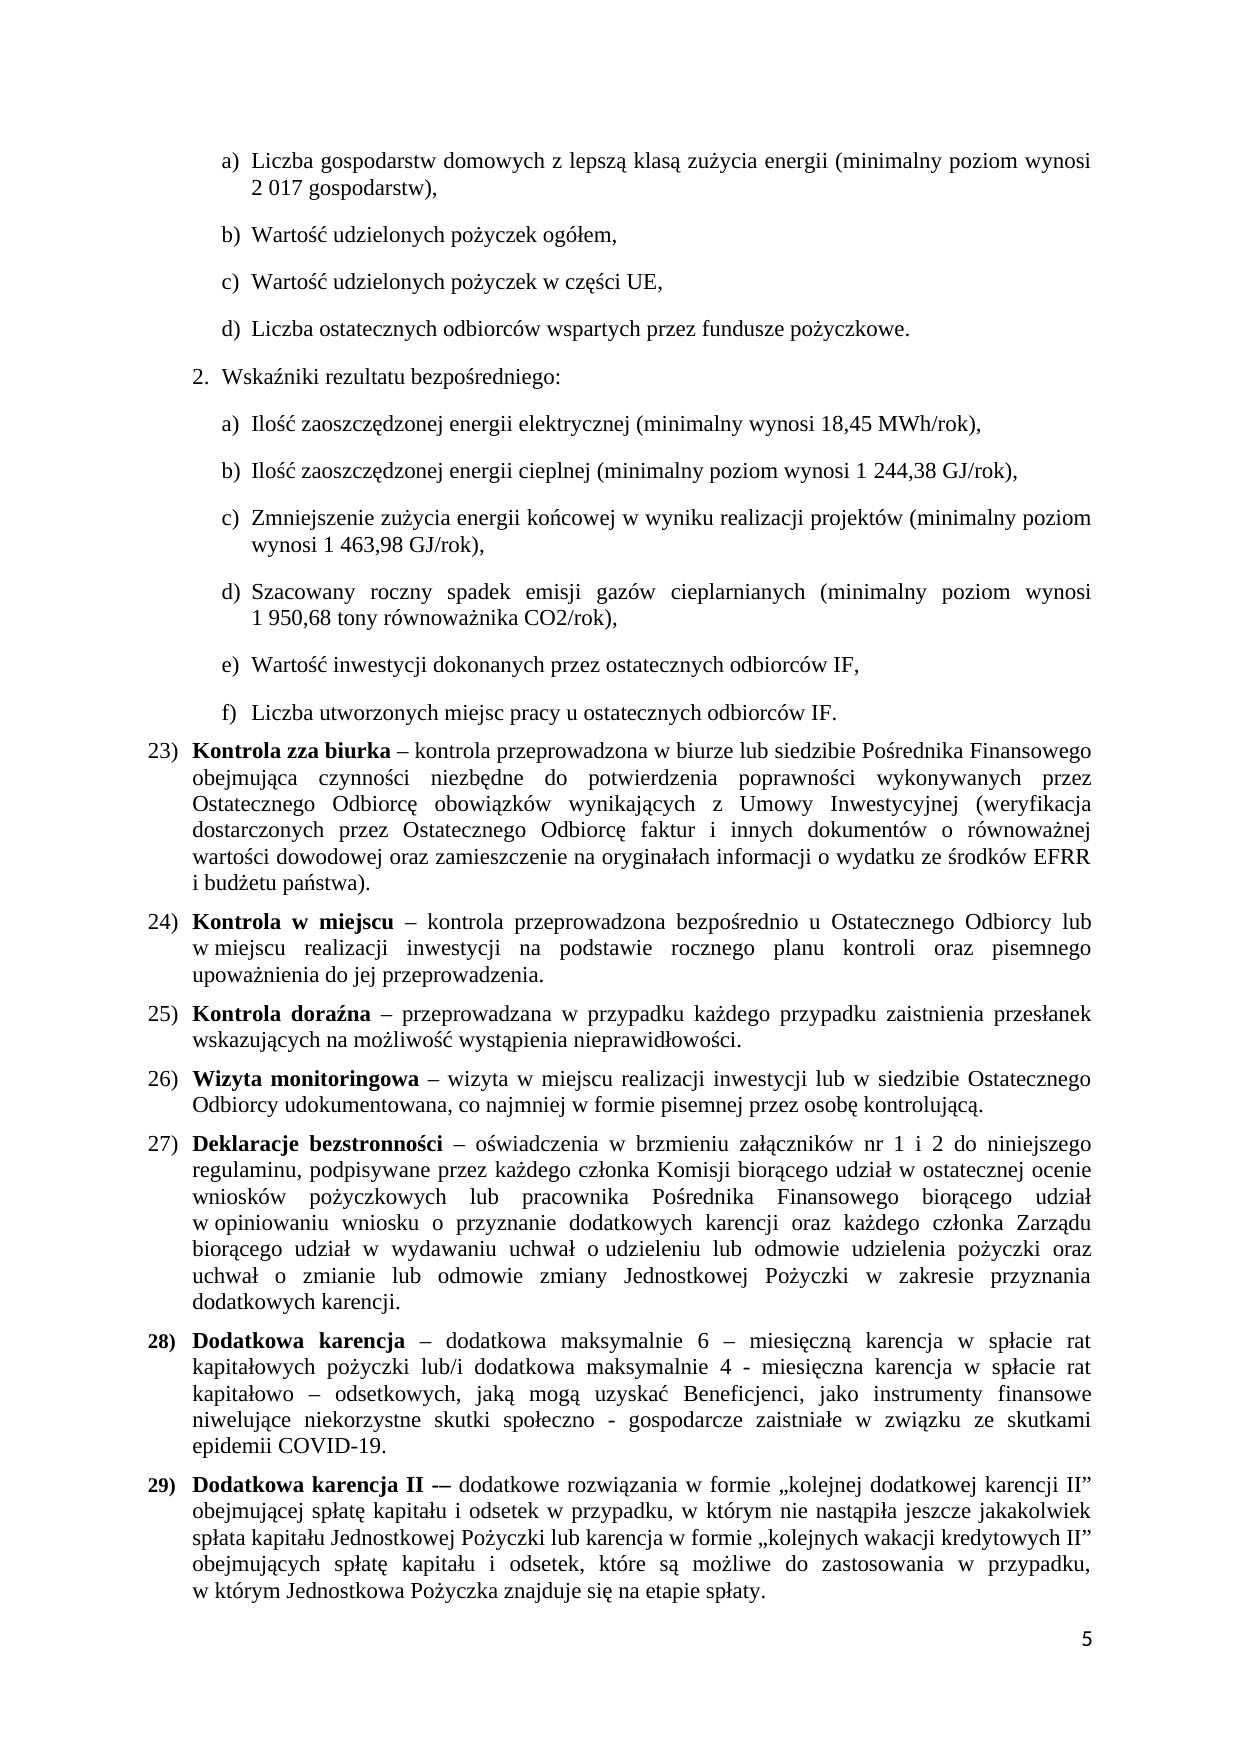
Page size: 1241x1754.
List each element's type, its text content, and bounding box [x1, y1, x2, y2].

list Szacowany roczny spadek emisji gazów cieplarnianych (minimalny poziom wynosi 1 950,68 tony równoważnika CO2/rok), [221, 578, 1093, 631]
list Wartość udzielonych pożyczek ogółem, [221, 221, 1093, 247]
list Ilość zaoszczędzonej energii cieplnej (minimalny poziom wynosi 1 244,38 GJ/rok), [221, 457, 1093, 483]
list Wizyta monitoringowa – wizyta w miejscu realizacji inwestycji lub w siedzibie Ostatecznego Odbiorcy udokumentowana, co najmniej w formie pisemnej przez osobę kontrolującą. [148, 1065, 1093, 1117]
list Wskaźniki rezultatu bezpośredniego: [192, 363, 1093, 389]
list Liczba gospodarstw domowych z lepszą klasą zużycia energii (minimalny poziom wynosi 2 017 gospodarstw), [221, 148, 1093, 200]
list Zmniejszenie zużycia energii końcowej w wyniku realizacji projektów (minimalny poziom wynosi 1 463,98 GJ/rok), [221, 504, 1093, 557]
list Deklaracje bezstronności – oświadczenia w brzmieniu załączników nr 1 i 2 do niniejszego regulaminu, podpisywane przez każdego członka Komisji biorącego udział w ostatecznej ocenie wniosków pożyczkowych lub pracownika Pośrednika Finansowego biorącego udział w opiniowaniu wniosku o przyznanie dodatkowych karencji oraz każdego członka Zarządu biorącego udział w wydawaniu uchwał o udzieleniu lub odmowie udzielenia pożyczki oraz uchwał o zmianie lub odmowie zmiany Jednostkowej Pożyczki w zakresie przyznania dodatkowych karencji. [148, 1130, 1093, 1314]
list Kontrola zza biurka – kontrola przeprowadzona w biurze lub siedzibie Pośrednika Finansowego obejmująca czynności niezbędne do potwierdzenia poprawności wykonywanych przez Ostatecznego Odbiorcę obowiązków wynikających z Umowy Inwestycyjnej (weryfikacja dostarczonych przez Ostatecznego Odbiorcę faktur i innych dokumentów o równoważnej wartości dowodowej oraz zamieszczenie na oryginałach informacji o wydatku ze środków EFRR i budżetu państwa). [148, 737, 1093, 896]
list Wartość inwestycji dokonanych przez ostatecznych odbiorców IF, [221, 651, 1093, 678]
list Ilość zaoszczędzonej energii elektrycznej (minimalny wynosi 18,45 MWh/rok), [221, 410, 1093, 436]
list Liczba ostatecznych odbiorców wspartych przez fundusze pożyczkowe. [221, 316, 1093, 342]
list Kontrola doraźna – przeprowadzana w przypadku każdego przypadku zaistnienia przesłanek wskazujących na możliwość wystąpienia nieprawidłowości. [148, 999, 1093, 1052]
list Liczba utworzonych miejsc pracy u ostatecznych odbiorców IF. [221, 698, 1093, 725]
list Dodatkowa karencja – dodatkowa maksymalnie 6 – miesięczną karencja w spłacie rat kapitałowych pożyczki lub/i dodatkowa maksymalnie 4 - miesięczna karencja w spłacie rat kapitałowo – odsetkowych, jaką mogą uzyskać Beneficjenci, jako instrumenty finansowe niwelujące niekorzystne skutki społeczno - gospodarcze zaistniałe w związku ze skutkami epidemii COVID-19. [148, 1327, 1093, 1459]
list Kontrola w miejscu – kontrola przeprowadzona bezpośrednio u Ostatecznego Odbiorcy lub w miejscu realizacji inwestycji na podstawie rocznego planu kontroli oraz pisemnego upoważnienia do jej przeprowadzenia. [148, 908, 1093, 987]
list Dodatkowa karencja II -– dodatkowe rozwiązania w formie „kolejnej dodatkowej karencji II” obejmującej spłatę kapitału i odsetek w przypadku, w którym nie nastąpiła jeszcze jakakolwiek spłata kapitału Jednostkowej Pożyczki lub karencja w formie „kolejnych wakacji kredytowych II” obejmujących spłatę kapitału i odsetek, które są możliwe do zastosowania w przypadku, w którym Jednostkowa Pożyczka znajduje się na etapie spłaty. [148, 1471, 1093, 1603]
list Wartość udzielonych pożyczek w części UE, [221, 268, 1093, 295]
